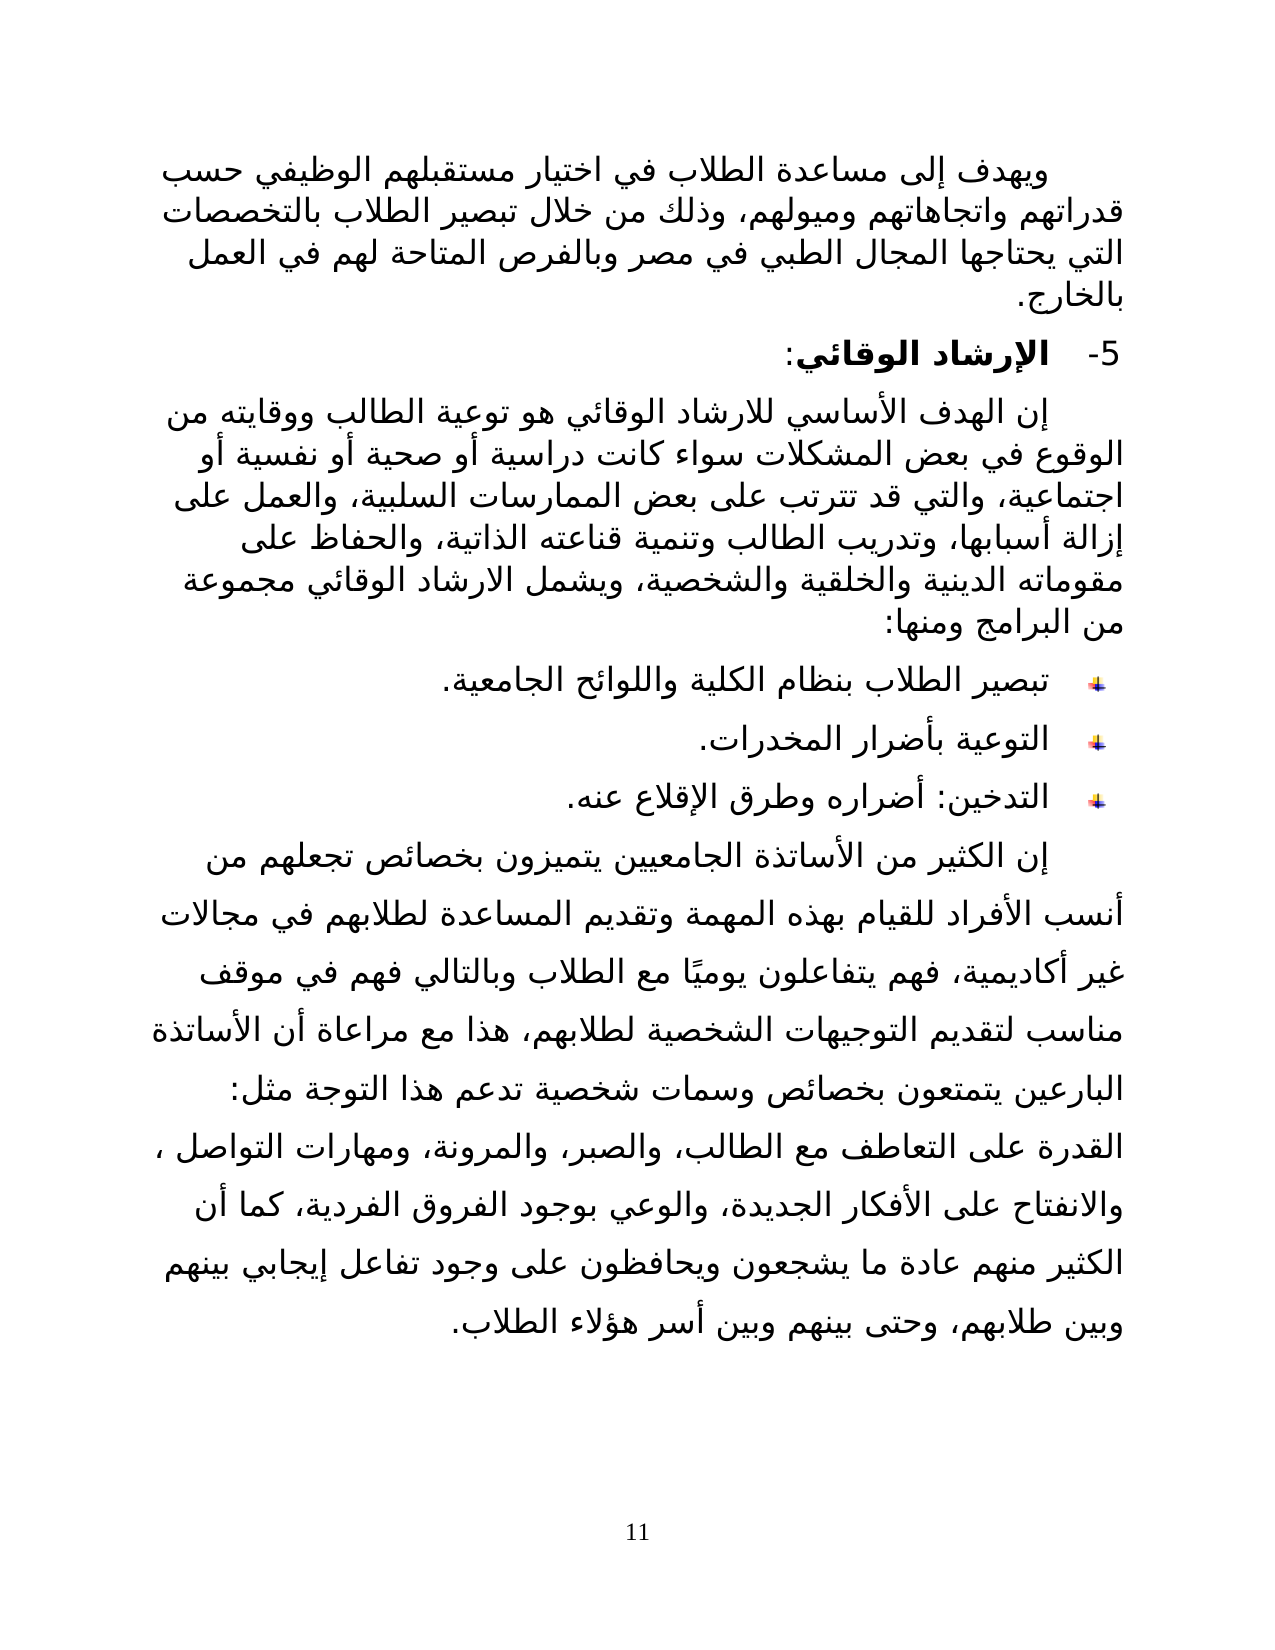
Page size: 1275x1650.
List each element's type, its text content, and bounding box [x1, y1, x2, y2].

list التوعية بأضرار المخدرات. [150, 719, 1087, 758]
picture [1088, 675, 1106, 692]
list التدخين: أضراره وطرق الإقلاع عنه. [150, 778, 1087, 817]
text إن الكثير من الأساتذة الجامعيين يتميزون بخصائص تجعلهم من أنسب الأفراد للقيام بهذه المهمة وتقديم المساعدة لطلابهم في مجالات غير أكاديمية، فهم يتفاعلون يوميًا مع الطلاب وبالتالي فهم في موقف مناسب لتقديم التوجيهات الشخصية لطلابهم، هذا مع مراعاة أن الأساتذة البارعين يتمتعون بخصائص وسمات شخصية تدعم هذا التوجة مثل: القدرة على التعاطف مع الطالب، والصبر، والمرونة، ومهارات التواصل ، والانفتاح على الأفكار الجديدة، والوعي بوجود الفروق الفردية، كما أن الكثير منهم عادة ما يشجعون ويحافظون على وجود تفاعل إيجابي بينهم وبين طلابهم، وحتى بينهم وبين أسر هؤلاء الطلاب. [150, 836, 1125, 1341]
text ويهدف إلى مساعدة الطلاب في اختيار مستقبلهم الوظيفي حسب قدراتهم واتجاهاتهم وميولهم، وذلك من خلال تبصير الطلاب بالتخصصات التي يحتاجها المجال الطبي في مصر وبالفرص المتاحة لهم في العمل بالخارج. [150, 150, 1125, 314]
text إن الهدف الأساسي للارشاد الوقائي هو توعية الطالب ووقايته من الوقوع في بعض المشكلات سواء كانت دراسية أو صحية أو نفسية أو اجتماعية، والتي قد تترتب على بعض الممارسات السلبية، والعمل على إزالة أسبابها، وتدريب الطالب وتنمية قناعته الذاتية، والحفاظ على مقوماته الدينية والخلقية والشخصية، ويشمل الارشاد الوقائي مجموعة من البرامج ومنها: [150, 393, 1125, 641]
picture [1088, 733, 1106, 751]
picture [1088, 792, 1106, 809]
list الإرشاد الوقائي: [150, 334, 1087, 373]
list تبصير الطلاب بنظام الكلية واللوائح الجامعية. [150, 661, 1087, 699]
